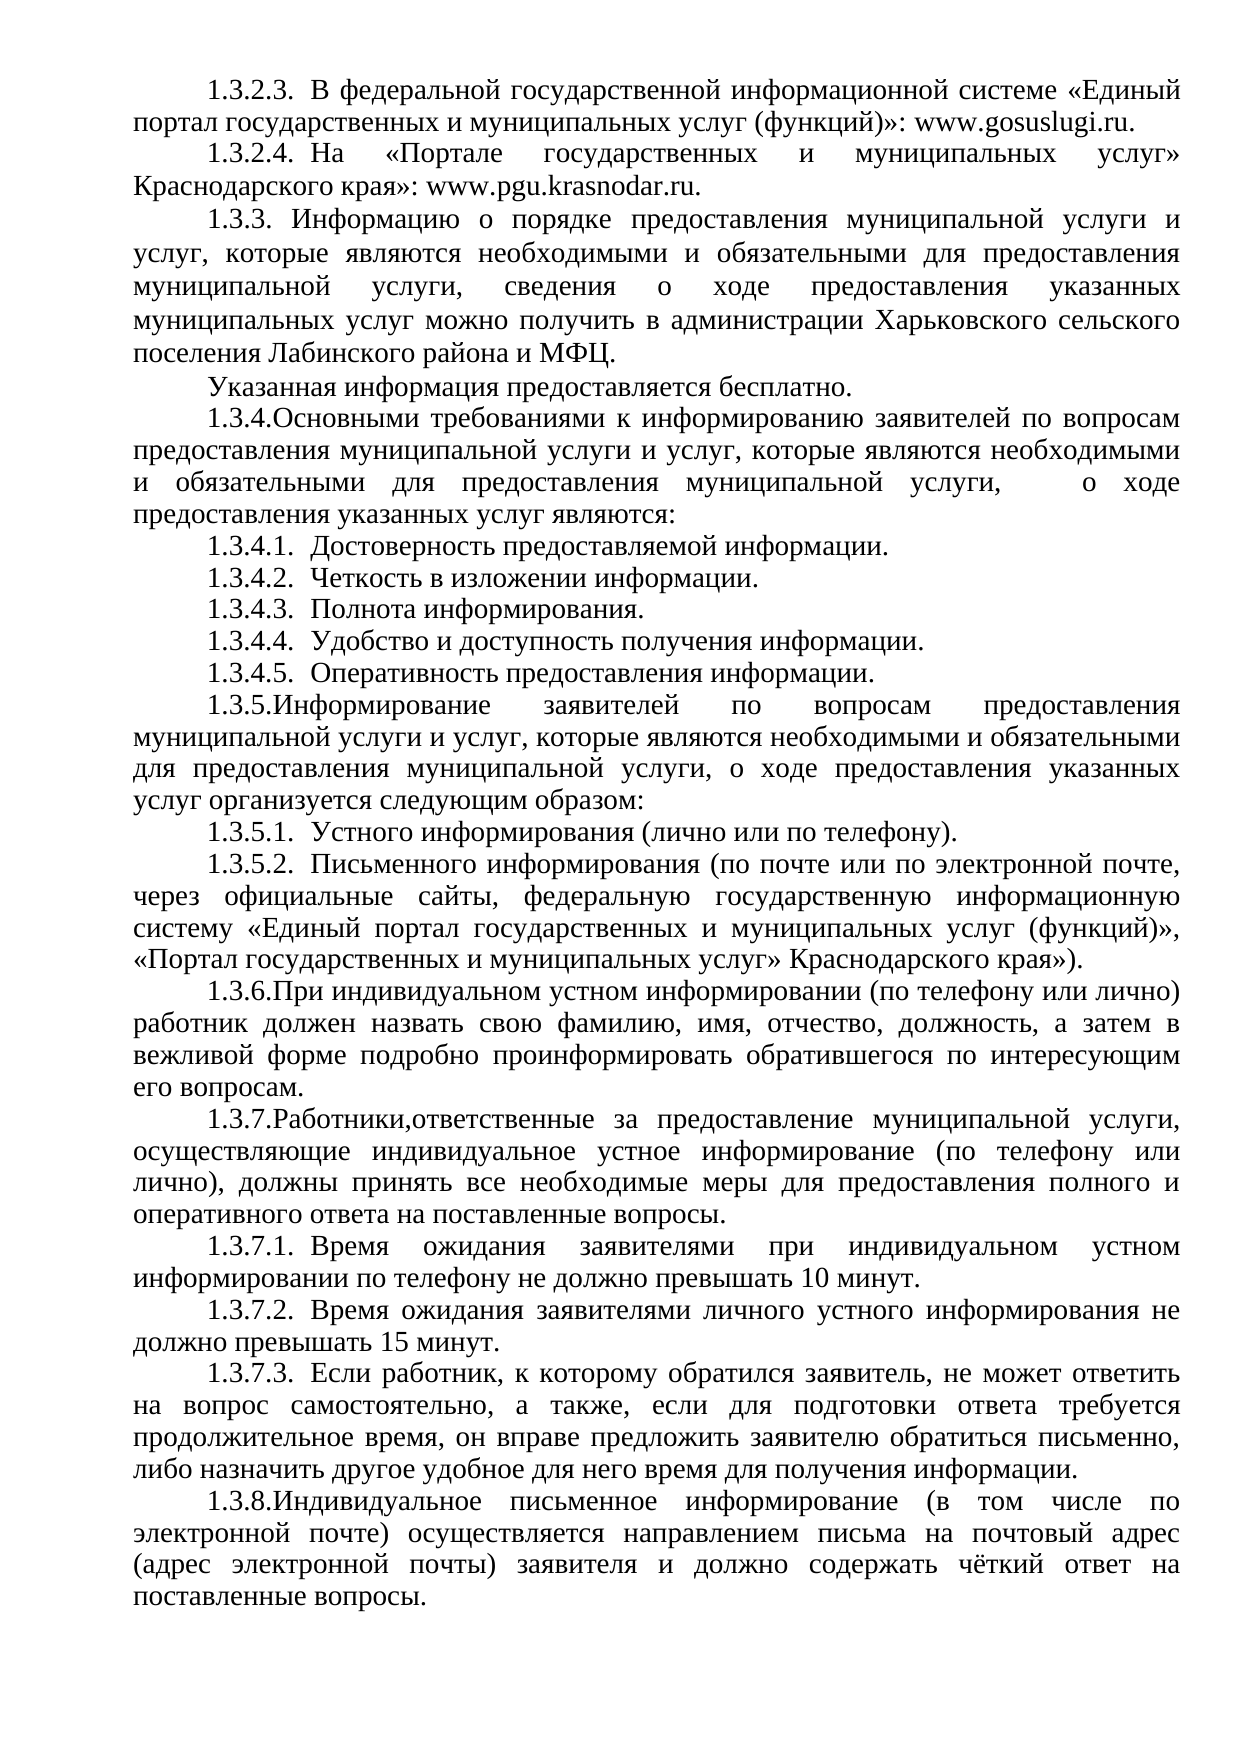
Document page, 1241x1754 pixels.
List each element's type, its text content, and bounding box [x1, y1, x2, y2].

text 1.3.8.Индивидуальное письменное информирование (в том числе по электронной почте) осуществляется направлением письма на почтовый адрес (адрес электронной почты) заявителя и должно содержать чёткий ответ на поставленные вопросы. [133, 1485, 1181, 1612]
text 1.3.7.1. Время ожидания заявителями при индивидуальном устном информировании по телефону не должно превышать 10 минут. [133, 1230, 1181, 1294]
text 1.3.7.Работники,ответственные за предоставление муниципальной услуги, осуществляющие индивидуальное устное информирование (по телефону или лично), должны принять все необходимые меры для предоставления полного и оперативного ответа на поставленные вопросы. [133, 1103, 1181, 1230]
text 1.3.4.2. Четкость в изложении информации. [133, 562, 1181, 593]
text 1.3.4.5. Оперативность предоставления информации. [133, 657, 1181, 689]
text 1.3.5.2. Письменного информирования (по почте или по электронной почте, через официальные сайты, федеральную государственную информационную систему «Единый портал государственных и муниципальных услуг (функций)», «Портал государственных и муниципальных услуг» Краснодарского края»). [133, 848, 1181, 975]
text 1.3.7.3. Если работник, к которому обратился заявитель, не может ответить на вопрос самостоятельно, а также, если для подготовки ответа требуется продолжительное время, он вправе предложить заявителю обратиться письменно, либо назначить другое удобное для него время для получения информации. [133, 1357, 1181, 1485]
text 1.3.2.4. На «Портале государственных и муниципальных услуг» Краснодарского края»: www.pgu.krasnodar.ru. [133, 137, 1181, 201]
text 1.3.5.Информирование заявителей по вопросам предоставления муниципальной услуги и услуг, которые являются необходимыми и обязательными для предоставления муниципальной услуги, о ходе предоставления указанных услуг организуется следующим образом: [133, 689, 1181, 816]
text 1.3.4.4. Удобство и доступность получения информации. [133, 625, 1181, 657]
text 1.3.3. Информацию о порядке предоставления муниципальной услуги и услуг, которые являются необходимыми и обязательными для предоставления муниципальной услуги, сведения о ходе предоставления указанных муниципальных услуг можно получить в администрации Харьковского сельского поселения Лабинского района и МФЦ. [133, 201, 1181, 369]
text 1.3.2.3. В федеральной государственной информационной системе «Единый портал государственных и муниципальных услуг (функций)»: www.gosuslugi.ru. [133, 74, 1181, 137]
text 1.3.4.Основными требованиями к информированию заявителей по вопросам предоставления муниципальной услуги и услуг, которые являются необходимыми и обязательными для предоставления муниципальной услуги, о ходе предоставления указанных услуг являются: [133, 402, 1181, 530]
text 1.3.5.1. Устного информирования (лично или по телефону). [133, 816, 1181, 848]
text 1.3.4.3. Полнота информирования. [133, 593, 1181, 625]
text 1.3.4.1. Достоверность предоставляемой информации. [133, 530, 1181, 562]
text Указанная информация предоставляется бесплатно. [133, 369, 1181, 402]
text 1.3.7.2. Время ожидания заявителями личного устного информирования не должно превышать 15 минут. [133, 1294, 1181, 1357]
text 1.3.6.При индивидуальном устном информировании (по телефону или лично) работник должен назвать свою фамилию, имя, отчество, должность, а затем в вежливой форме подробно проинформировать обратившегося по интересующим его вопросам. [133, 975, 1181, 1103]
